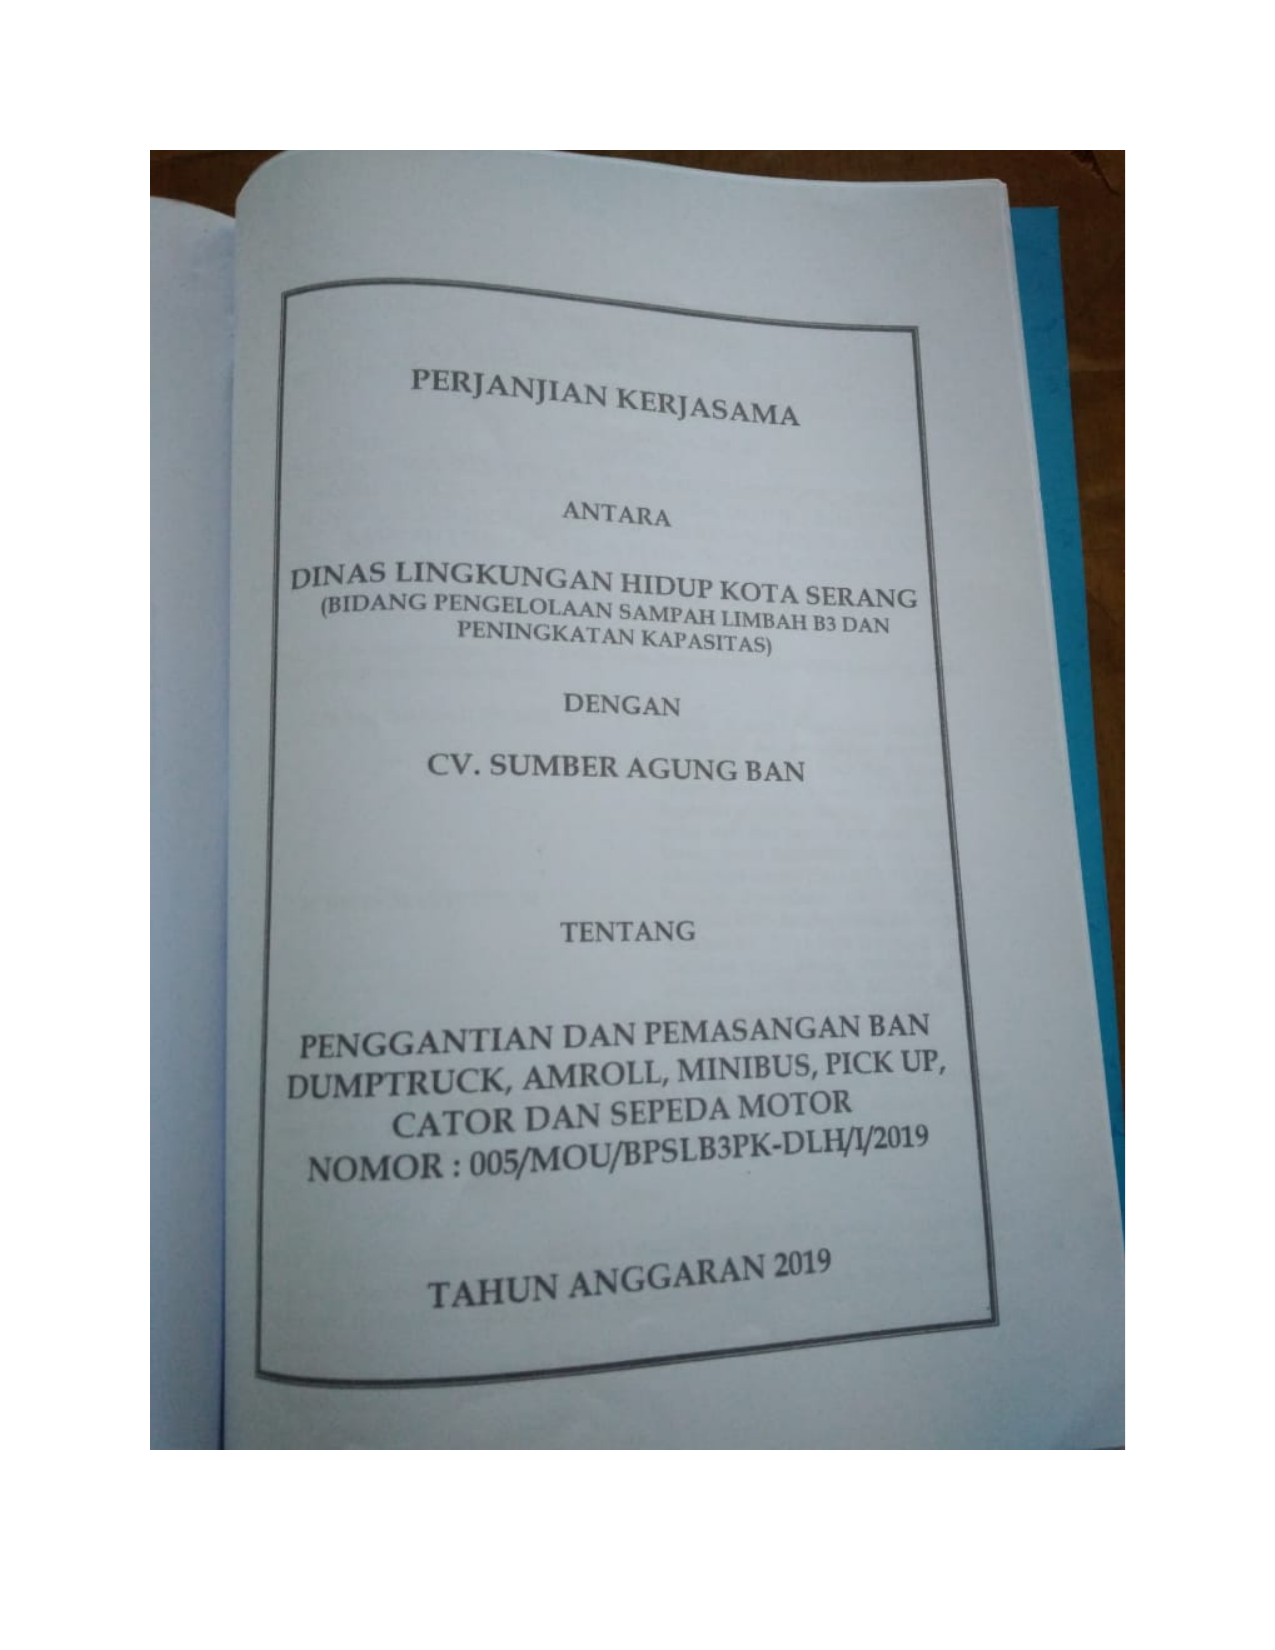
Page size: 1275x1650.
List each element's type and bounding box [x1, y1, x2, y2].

picture [1121, 1149, 1125, 1169]
picture [150, 150, 1125, 1450]
